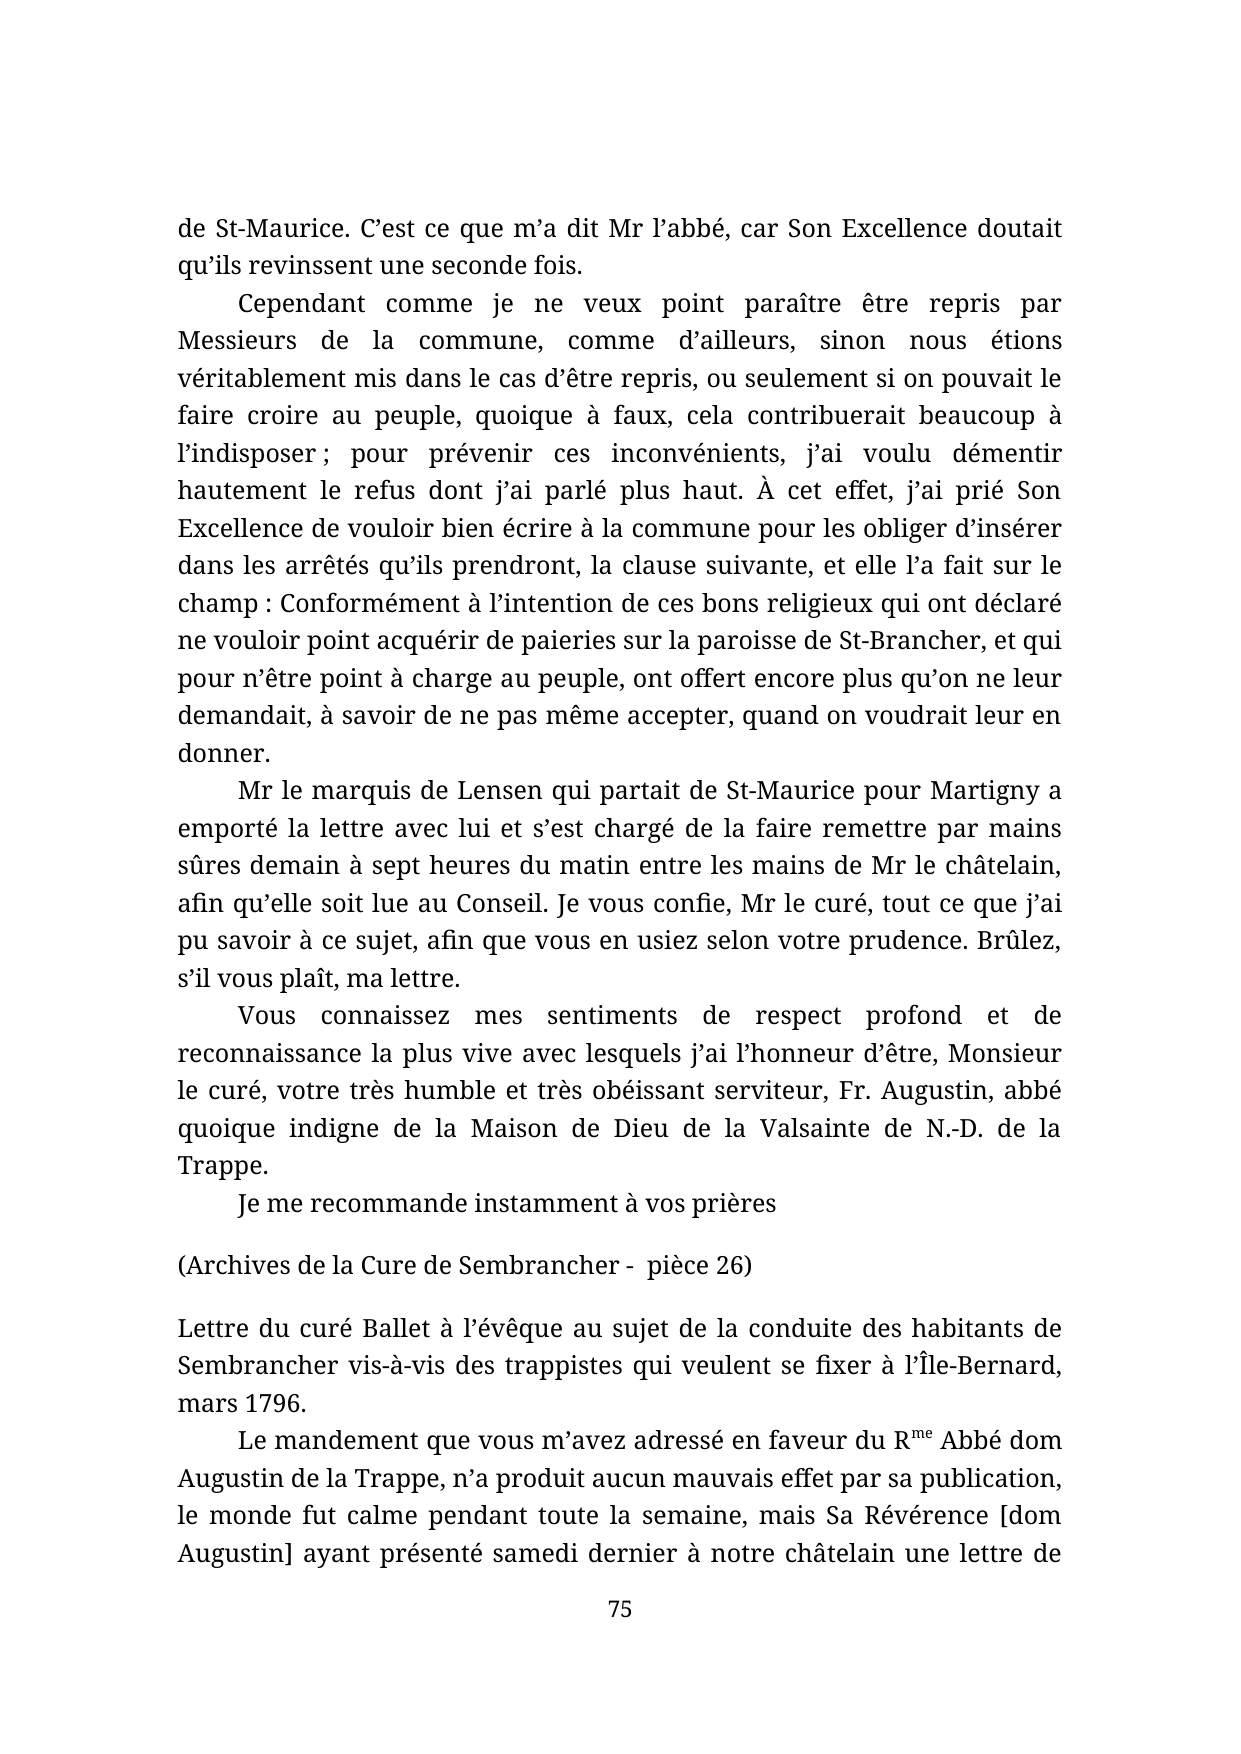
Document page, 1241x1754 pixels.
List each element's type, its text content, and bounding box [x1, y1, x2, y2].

text Mr le marquis de Lensen qui partait de St-Maurice pour Martigny a emporté la lettre avec lui et s’est chargé de la faire remettre par mains sûres demain à sept heures du matin entre les mains de Mr le châtelain, afin qu’elle soit lue au Conseil. Je vous confie, Mr le curé, tout ce que j’ai pu savoir à ce sujet, afin que vous en usiez selon votre prudence. Brûlez, s’il vous plaît, ma lettre. [177, 769, 1063, 994]
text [177, 207, 1063, 282]
text Cependant comme je ne veux point paraître être repris par Messieurs de la commune, comme d’ailleurs, sinon nous étions véritablement mis dans le cas d’être repris, ou seulement si on pouvait le faire croire au peuple, quoique à faux, cela contribuerait beaucoup à l’indisposer ; pour prévenir ces inconvénients, j’ai voulu démentir hautement le refus dont j’ai parlé plus haut. À cet effet, j’ai prié Son Excellence de vouloir bien écrire à la commune pour les obliger d’insérer dans les arrêtés qu’ils prendront, la clause suivante, et elle l’a fait sur le champ : Conformément à l’intention de ces bons religieux qui ont déclaré ne vouloir point acquérir de paieries sur la paroisse de St-Brancher, et qui pour n’être point à charge au peuple, ont offert encore plus qu’on ne leur demandait, à savoir de ne pas même accepter, quand on voudrait leur en donner. [177, 282, 1063, 769]
text Lettre du curé Ballet à l’évêque au sujet de la conduite des habitants de Sembrancher vis-à-vis des trappistes qui veulent se fixer à l’Île-Bernard, mars 1796. [177, 1307, 1063, 1419]
text Vous connaissez mes sentiments de respect profond et de reconnaissance la plus vive avec lesquels j’ai l’honneur d’être, Monsieur le curé, votre très humble et très obéissant serviteur, Fr. Augustin, abbé quoique indigne de la Maison de Dieu de la Valsainte de N.-D. de la Trappe. [177, 994, 1063, 1182]
text Je me recommande instamment à vos prières [177, 1182, 1063, 1219]
text (Archives de la Cure de Sembrancher - pièce 26) [177, 1244, 1063, 1282]
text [177, 1419, 1063, 1569]
